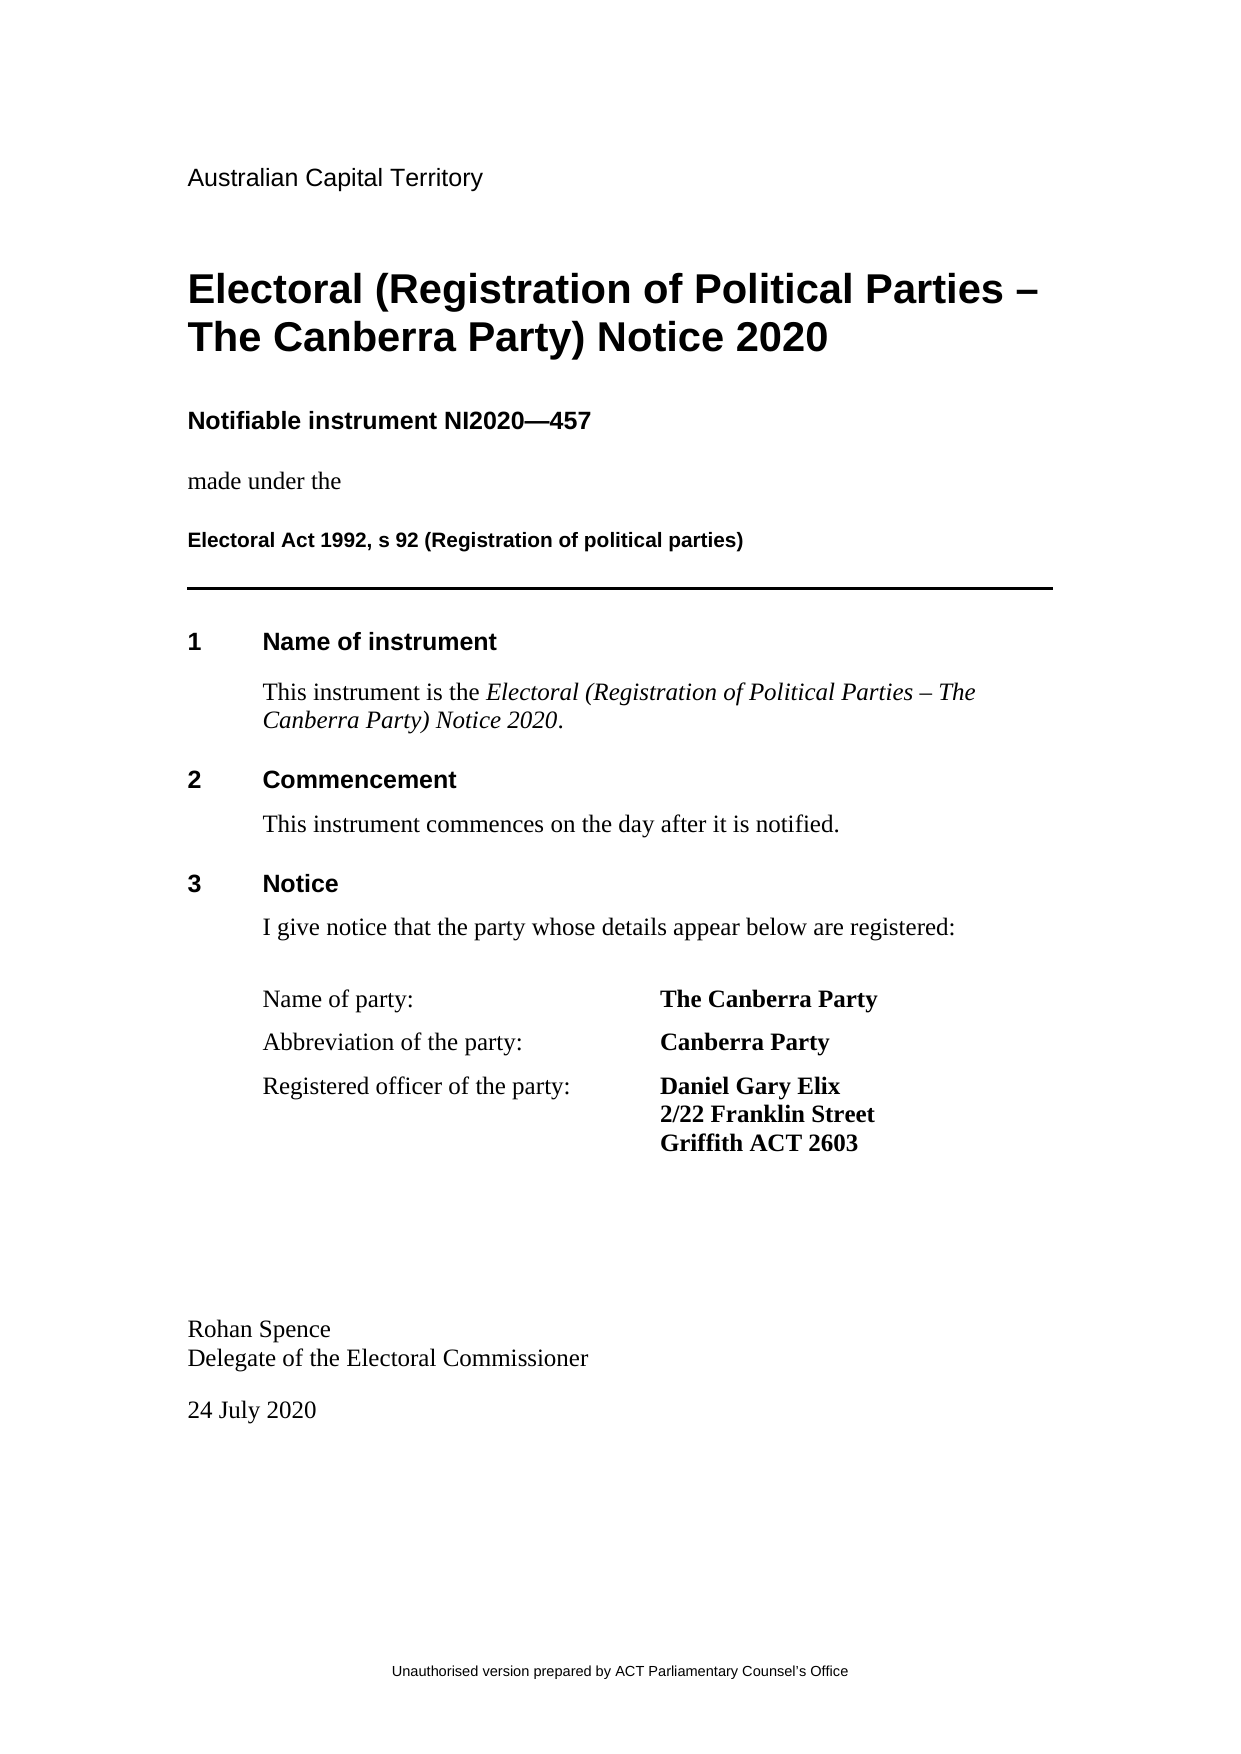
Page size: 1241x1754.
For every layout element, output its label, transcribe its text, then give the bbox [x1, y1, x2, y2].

text Electoral Act 1992, s 92 (Registration of political parties) [187, 528, 1053, 552]
text Australian Capital Territory [187, 162, 1053, 191]
text This instrument commences on the day after it is notified. [262, 809, 1053, 837]
text Abbreviation of the party: Canberra Party [262, 1027, 1053, 1056]
text made under the [187, 466, 1053, 494]
text 24 July 2020 [187, 1396, 1053, 1424]
text Notifiable instrument NI2020—457 [187, 406, 1053, 434]
text Rohan Spence [187, 1314, 1053, 1343]
text Delegate of the Electoral Commissioner [187, 1343, 1053, 1372]
text 3 Notice [187, 869, 1053, 897]
text 1 Name of instrument [187, 627, 1053, 656]
text 2 Commencement [187, 765, 1053, 794]
text Name of party: The Canberra Party [262, 984, 1053, 1013]
text I give notice that the party whose details appear below are registered: [262, 912, 1053, 941]
text Electoral (Registration of Political Parties – The Canberra Party) Notice 2020 [187, 264, 1053, 360]
text Registered officer of the party: Daniel Gary Elix 2/22 Franklin Street Griffith ACT 2603 [262, 1071, 1053, 1157]
text This instrument is the Electoral (Registration of Political Parties – The Canberra Party) Notice 2020. [262, 677, 1053, 734]
